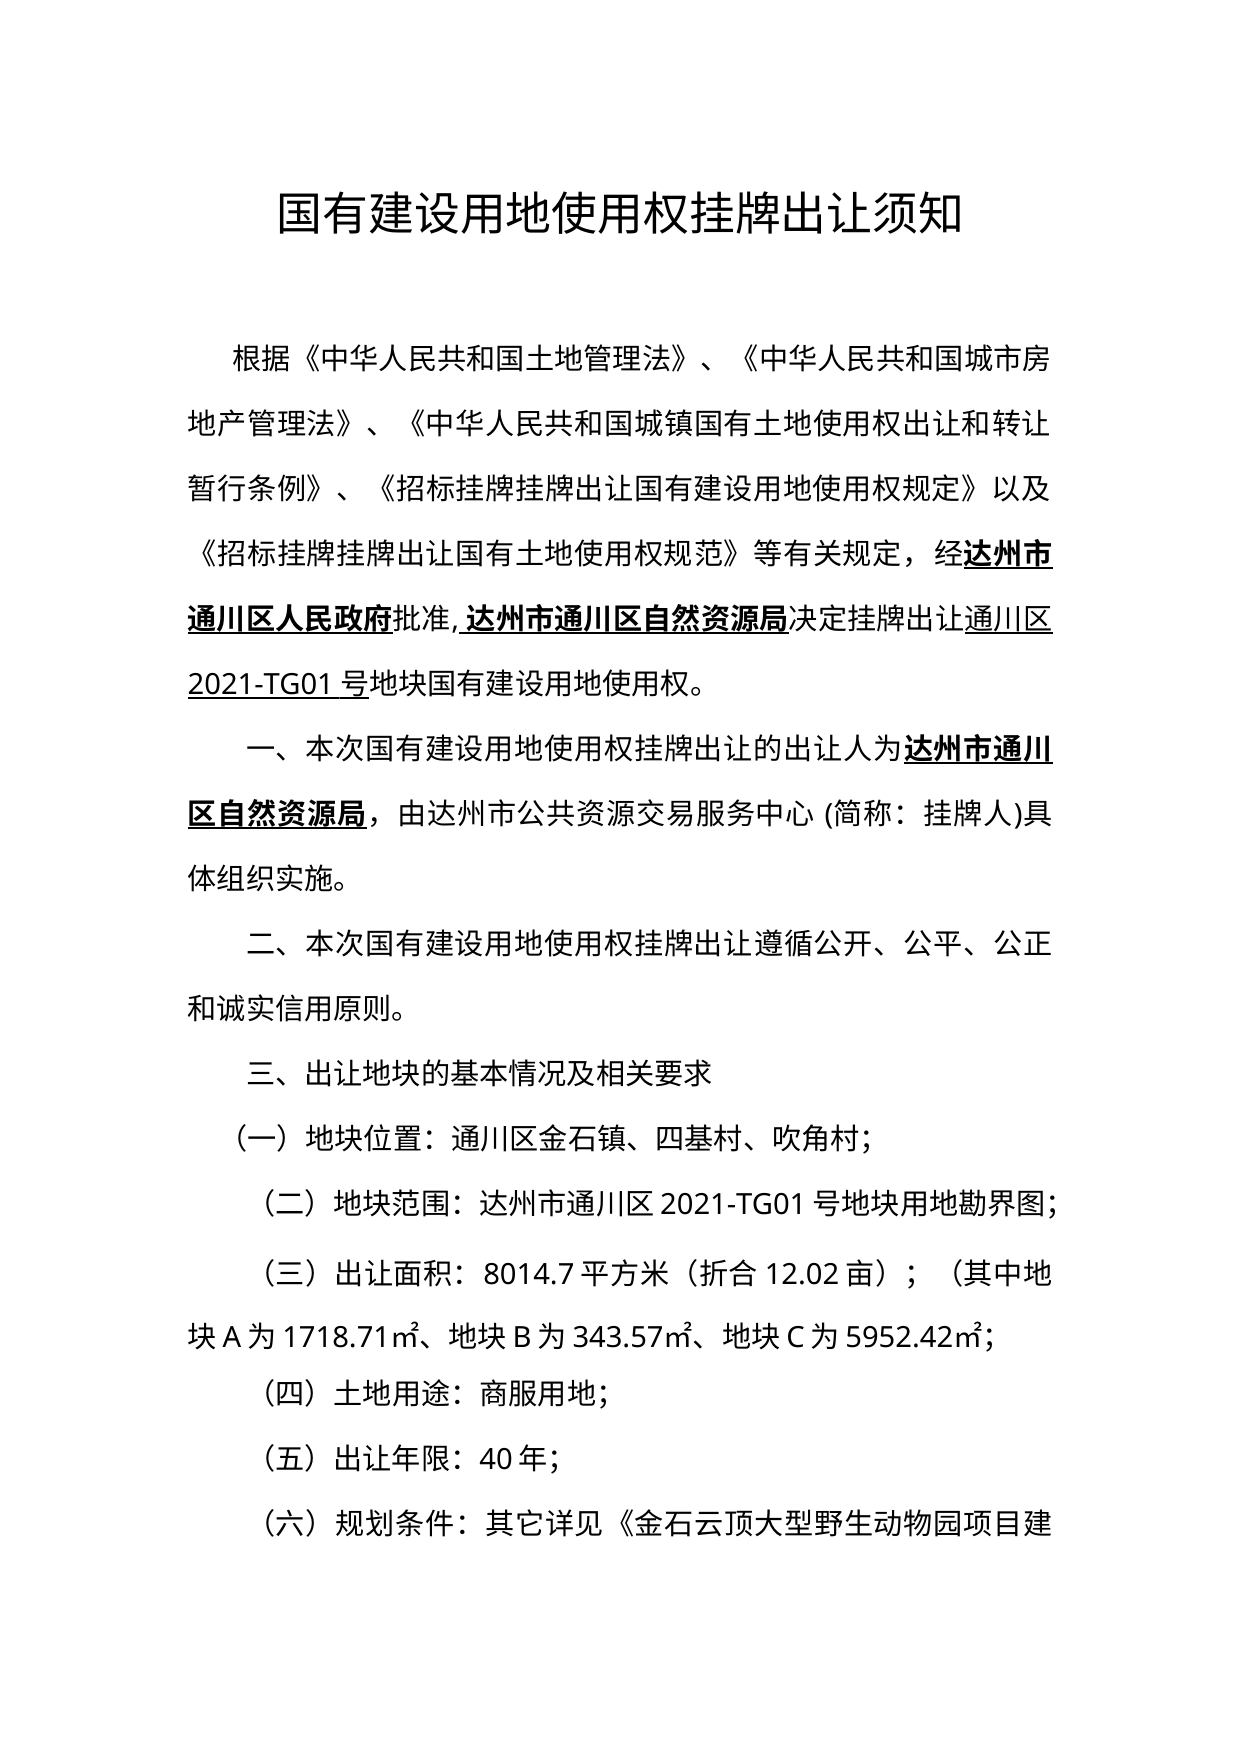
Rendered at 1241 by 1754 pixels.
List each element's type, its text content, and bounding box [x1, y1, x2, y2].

text （五）出让年限：40年； [187, 1424, 1053, 1489]
text （四）土地用途：商服用地； [188, 1359, 1053, 1424]
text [187, 1489, 1053, 1554]
text 一、本次国有建设用地使用权挂牌出让的出让人为达州市通川区自然资源局，由达州市公共资源交易服务中心 (简称：挂牌人)具体组织实施。 [187, 714, 1053, 909]
title 国有建设用地使用权挂牌出让须知 [187, 162, 1053, 259]
text （二）地块范围：达州市通川区2021-TG01号地块用地勘界图； [187, 1169, 1053, 1234]
text （三）出让面积：8014.7平方米（折合12.02亩）；（其中地块A为1718.71㎡、地块B为343.57㎡、地块C为5952.42㎡； [187, 1234, 1053, 1359]
text 根据《中华人民共和国土地管理法》、《中华人民共和国城市房地产管理法》、《中华人民共和国城镇国有土地使用权出让和转让暂行条例》、《招标挂牌挂牌出让国有建设用地使用权规定》以及《招标挂牌挂牌出让国有土地使用权规范》等有关规定，经达州市通川区人民政府批准, 达州市通川区自然资源局决定挂牌出让通川区2021-TG01号地块国有建设用地使用权。 [187, 324, 1053, 714]
text 三、出让地块的基本情况及相关要求 [187, 1039, 1053, 1104]
text 二、本次国有建设用地使用权挂牌出让遵循公开、公平、公正和诚实信用原则。 [187, 909, 1053, 1039]
text （一）地块位置：通川区金石镇、四基村、吹角村； [187, 1104, 1053, 1169]
